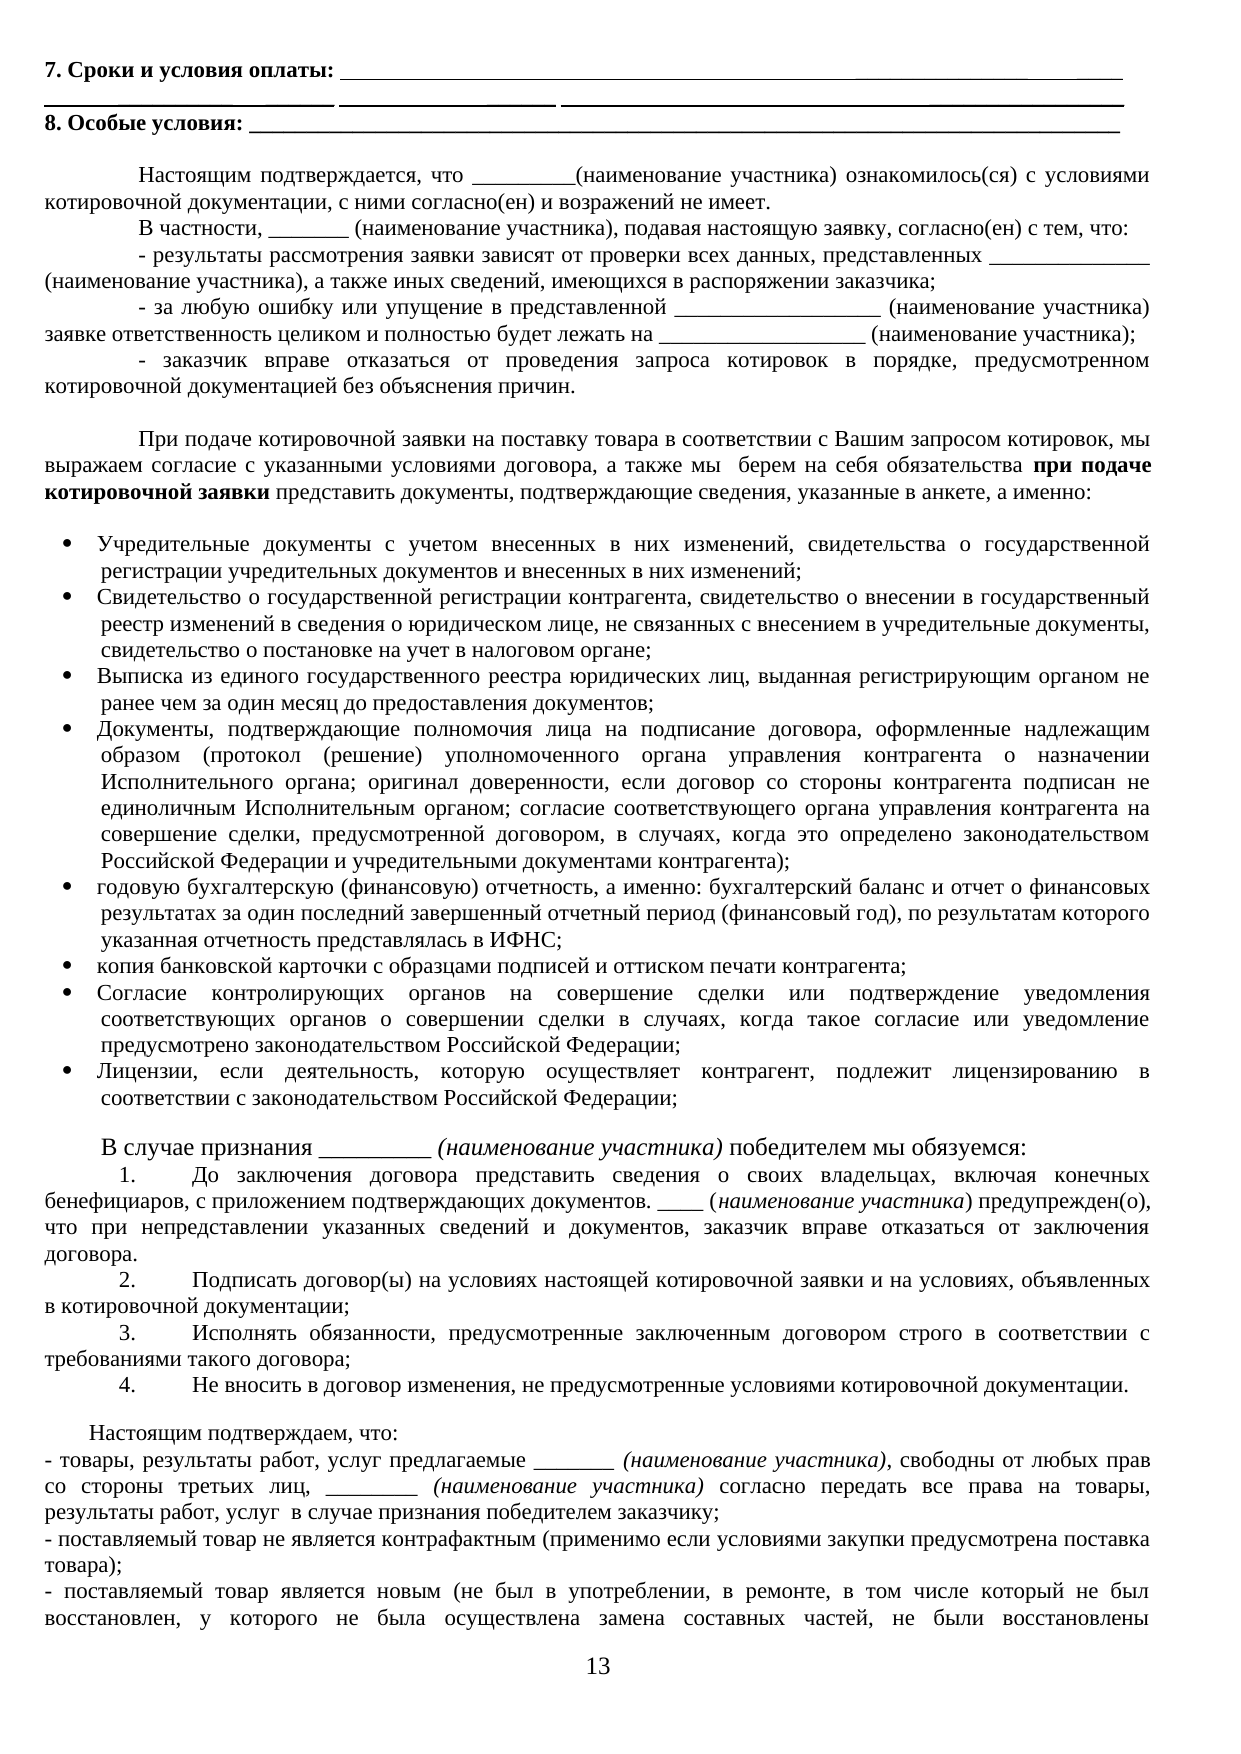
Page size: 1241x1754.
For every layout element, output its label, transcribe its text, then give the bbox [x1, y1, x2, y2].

text - заказчик вправе отказаться от проведения запроса котировок в порядке, предусмотренном котировочной документацией без объяснения причин. [44, 346, 1152, 399]
list Документы, подтверждающие полномочия лица на подписание договора, оформленные надлежащим образом (протокол (решение) уполномоченного органа управления контрагента о назначении Исполнительного органа; оригинал доверенности, если договор со стороны контрагента подписан не единоличным Исполнительным органом; согласие соответствующего органа управления контрагента на совершение сделки, предусмотренной договором, в случаях, когда это определено законодательством Российской Федерации и учредительными документами контрагента); [63, 715, 1152, 873]
text 8. Особые условия: ____________________________________________________________________________ [44, 109, 1152, 135]
text - товары, результаты работ, услуг предлагаемые _______ (наименование участника), свободны от любых прав со стороны третьих лиц, ________ (наименование участника) согласно передать все права на товары, результаты работ, услуг в случае признания победителем заказчику; [44, 1446, 1152, 1525]
text - за любую ошибку или упущение в представленной __________________ (наименование участника) заявке ответственность целиком и полностью будет лежать на __________________ (наименование участника); [44, 293, 1152, 346]
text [44, 1577, 1152, 1630]
list Свидетельство о государственной регистрации контрагента, свидетельство о внесении в государственный реестр изменений в сведения о юридическом лице, не связанных с внесением в учредительные документы, свидетельство о постановке на учет в налоговом органе; [63, 583, 1152, 662]
list Исполнять обязанности, предусмотренные заключенным договором строго в соответствии с требованиями такого договора; [44, 1319, 1152, 1371]
text Настоящим подтверждается, что _________(наименование участника) ознакомилось(ся) с условиями котировочной документации, с ними согласно(ен) и возражений не имеет. [44, 162, 1152, 214]
text При подаче котировочной заявки на поставку товара в соответствии с Вашим запросом котировок, мы выражаем согласие с указанными условиями договора, а также мы берем на себя обязательства при подаче котировочной заявки представить документы, подтверждающие сведения, указанные в анкете, а именно: [44, 425, 1152, 504]
text Настоящим подтверждаем, что: [44, 1419, 1152, 1446]
list Не вносить в договор изменения, не предусмотренные условиями котировочной документации. [44, 1371, 1152, 1398]
list Подписать договор(ы) на условиях настоящей котировочной заявки и на условиях, объявленных в котировочной документации; [44, 1266, 1152, 1319]
list До заключения договора представить сведения о своих владельцах, включая конечных бенефициаров, с приложением подтверждающих документов. ____ (наименование участника) предупрежден(о), что при непредставлении указанных сведений и документов, заказчик вправе отказаться от заключения договора. [44, 1161, 1152, 1266]
text - результаты рассмотрения заявки зависят от проверки всех данных, представленных ______________ (наименование участника), а также иных сведений, имеющихся в распоряжении заказчика; [44, 241, 1152, 293]
list Выписка из единого государственного реестра юридических лиц, выданная регистрирующим органом не ранее чем за один месяц до предоставления документов; [63, 662, 1152, 715]
list Учредительные документы с учетом внесенных в них изменений, свидетельства о государственной регистрации учредительных документов и внесенных в них изменений; [63, 531, 1152, 583]
text - поставляемый товар не является контрафактным (применимо если условиями закупки предусмотрена поставка товара); [44, 1525, 1152, 1577]
text В частности, _______ (наименование участника), подавая настоящую заявку, согласно(ен) с тем, что: [44, 214, 1152, 241]
list копия банковской карточки с образцами подписей и оттиском печати контрагента; [63, 952, 1152, 978]
text 7. Сроки и условия оплаты: _______________ ____ __________ ______ ______ _________________ [44, 56, 1152, 109]
list Согласие контролирующих органов на совершение сделки или подтверждение уведомления соответствующих органов о совершении сделки в случаях, когда такое согласие или уведомление предусмотрено законодательством Российской Федерации; [63, 978, 1152, 1058]
list годовую бухгалтерскую (финансовую) отчетность, а именно: бухгалтерский баланс и отчет о финансовых результатах за один последний завершенный отчетный период (финансовый год), по результатам которого указанная отчетность представлялась в ИФНС; [63, 873, 1152, 952]
text В случае признания _________ (наименование участника) победителем мы обязуемся: [101, 1132, 1152, 1161]
list Лицензии, если деятельность, которую осуществляет контрагент, подлежит лицензированию в соответствии с законодательством Российской Федерации; [63, 1058, 1152, 1110]
